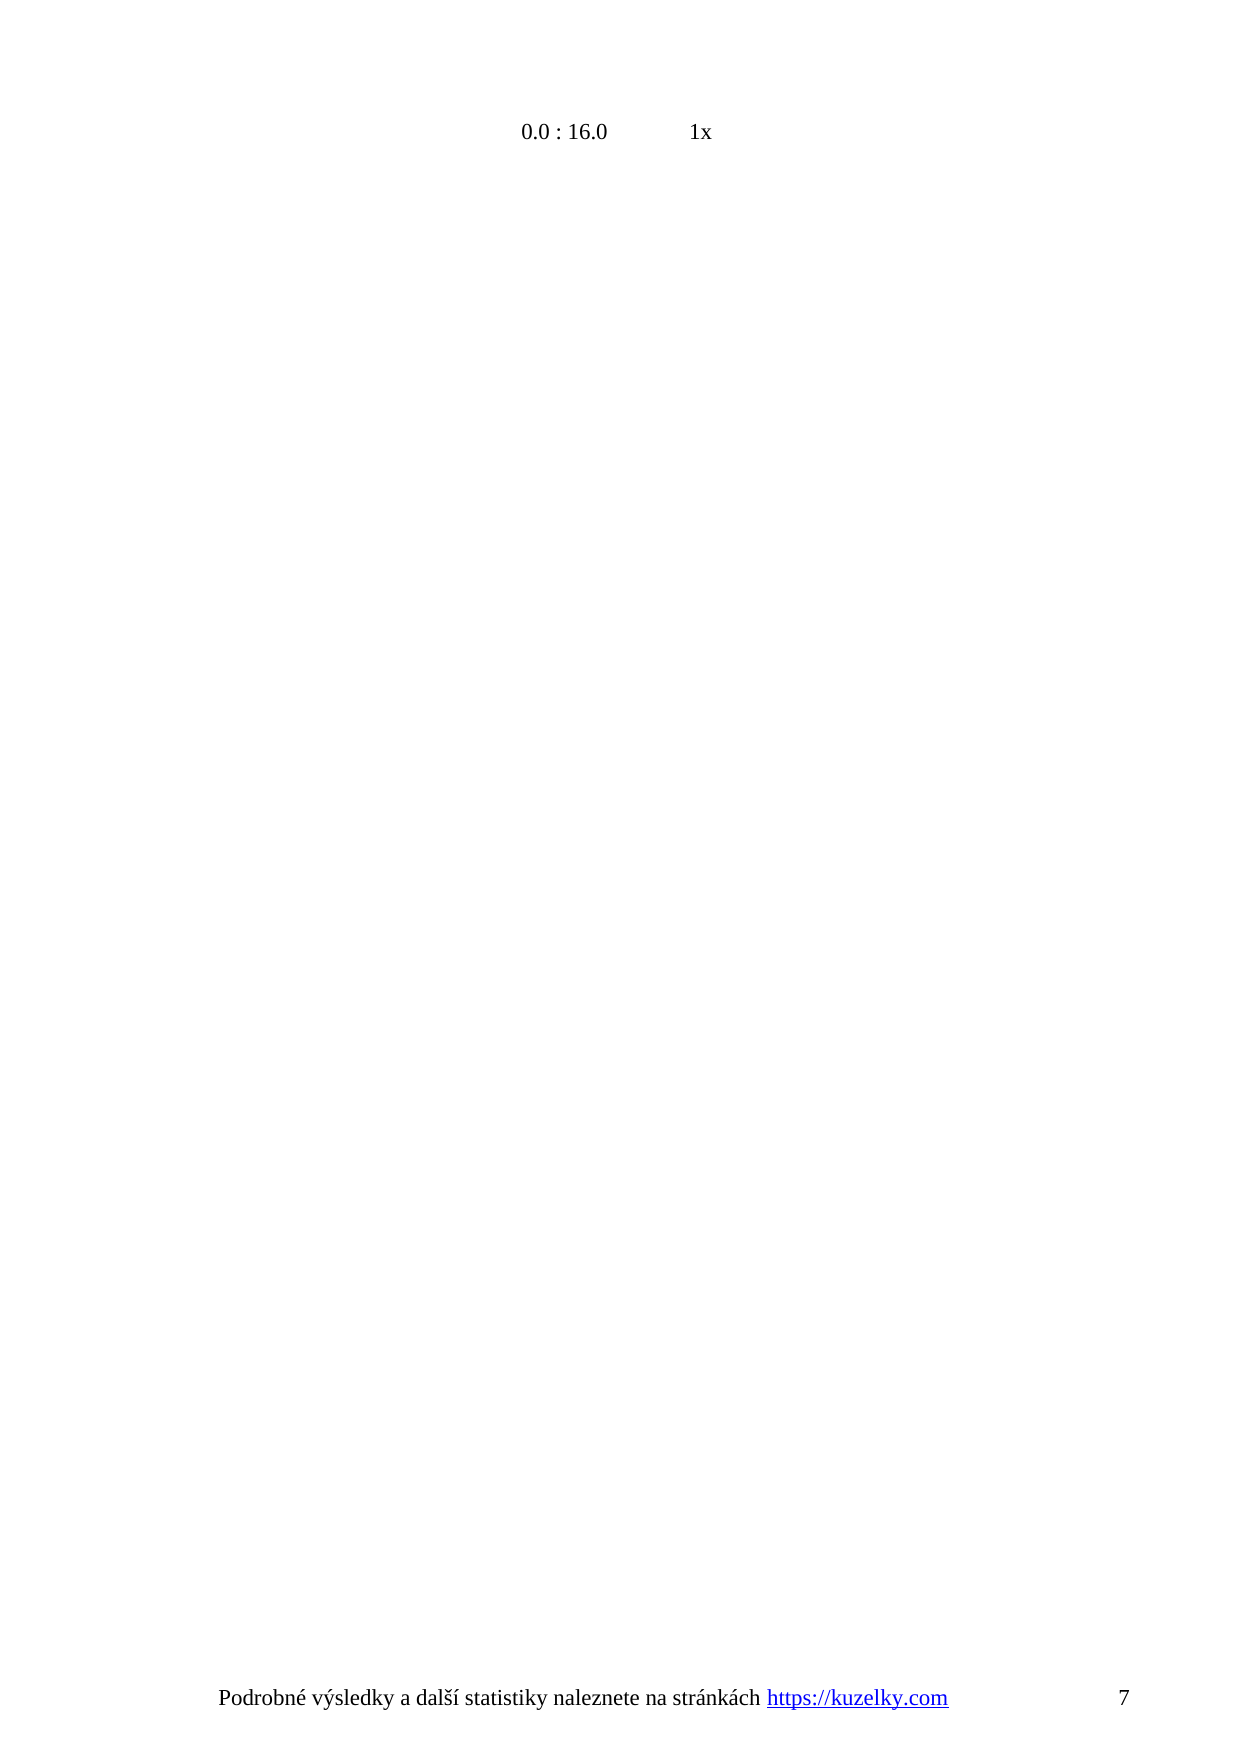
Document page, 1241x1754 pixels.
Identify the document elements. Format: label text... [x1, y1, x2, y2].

text 0.0 : 16.0 1x [106, 118, 1134, 144]
